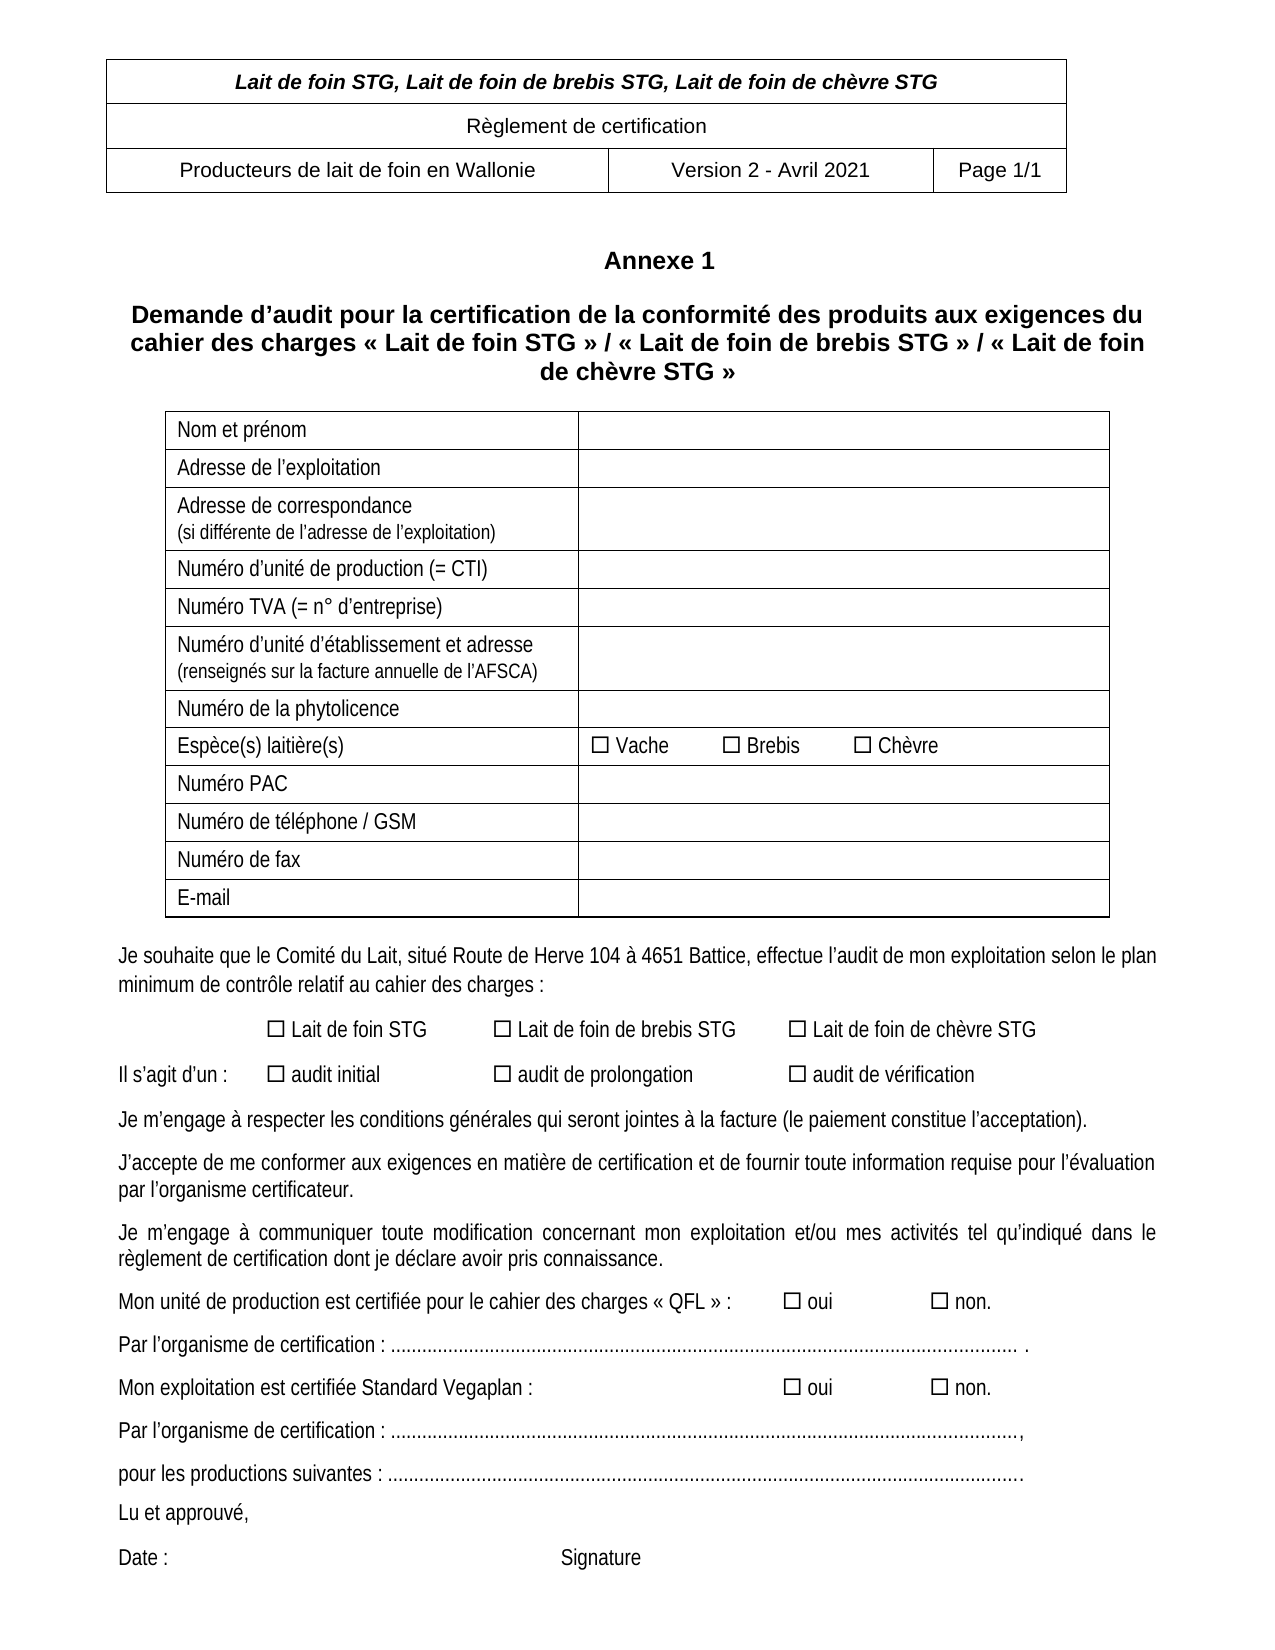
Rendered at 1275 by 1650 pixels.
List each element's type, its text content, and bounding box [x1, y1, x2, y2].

text Par l’organisme de certification : , [118, 1417, 1157, 1443]
table_cell [579, 589, 1109, 626]
table_cell [579, 842, 1109, 878]
text Je m’engage à communiquer toute modification concernant mon exploitation et/ou mes activités tel qu’indiqué dans le règlement de certification dont je déclare avoir pris connaissance. [118, 1218, 1157, 1271]
text Date : Signature [118, 1544, 1157, 1570]
text Lait de foin STG Lait de foin de brebis STG Lait de foin de chèvre STG [266, 1016, 1157, 1042]
table_cell Numéro de téléphone / GSM [166, 804, 578, 841]
table_cell Adresse de correspondance (si différente de l’adresse de l’exploitation) [166, 488, 578, 550]
table_cell Numéro de fax [166, 842, 578, 878]
table_cell Numéro TVA (= n° d’entreprise) [166, 589, 578, 626]
table_cell [579, 627, 1109, 689]
table_cell Vache Brebis Chèvre [579, 728, 1109, 765]
text pour les productions suivantes : . [118, 1460, 1157, 1486]
text Mon exploitation est certifiée Standard Vegaplan : oui non. [118, 1374, 1157, 1400]
text Il s’agit d’un : audit initial audit de prolongation audit de vérification [118, 1061, 1157, 1087]
text Par l’organisme de certification : . [118, 1331, 1157, 1357]
table_cell [579, 551, 1109, 588]
table_cell E-mail [166, 880, 578, 916]
text Lu et approuvé, [118, 1499, 1157, 1525]
table_cell [579, 488, 1109, 550]
subtitle Demande d’audit pour la certification de la conformité des produits aux exigences du cahier des charges « Lait de foin STG » / « Lait de foin de brebis STG » / « Lait de foin de chèvre STG » [118, 300, 1157, 386]
table_cell [579, 804, 1109, 841]
text Mon unité de production est certifiée pour le cahier des charges « QFL » : oui non. [118, 1288, 1157, 1314]
text Je souhaite que le Comité du Lait, situé Route de Herve 104 à 4651 Battice, effectue l’audit de mon exploitation selon le plan minimum de contrôle relatif au cahier des charges : [118, 942, 1157, 997]
text Je m’engage à respecter les conditions générales qui seront jointes à la facture (le paiement constitue l’acceptation). [118, 1106, 1157, 1132]
table_header [579, 412, 1109, 449]
table_cell [579, 450, 1109, 487]
table_cell [579, 880, 1109, 916]
table_cell Numéro d’unité d’établissement et adresse (renseignés sur la facture annuelle de l’AFSCA) [166, 627, 578, 689]
table_cell Adresse de l’exploitation [166, 450, 578, 487]
table_cell Espèce(s) laitière(s) [166, 728, 578, 765]
table_cell [579, 691, 1109, 727]
table_cell Numéro PAC [166, 766, 578, 803]
table_cell Numéro d’unité de production (= CTI) [166, 551, 578, 588]
table_cell [579, 766, 1109, 803]
table_header Nom et prénom [166, 412, 578, 449]
text J’accepte de me conformer aux exigences en matière de certification et de fournir toute information requise pour l’évaluation par l’organisme certificateur. [118, 1149, 1157, 1202]
table_cell Numéro de la phytolicence [166, 691, 578, 727]
subtitle Annexe 1 [162, 246, 1157, 275]
